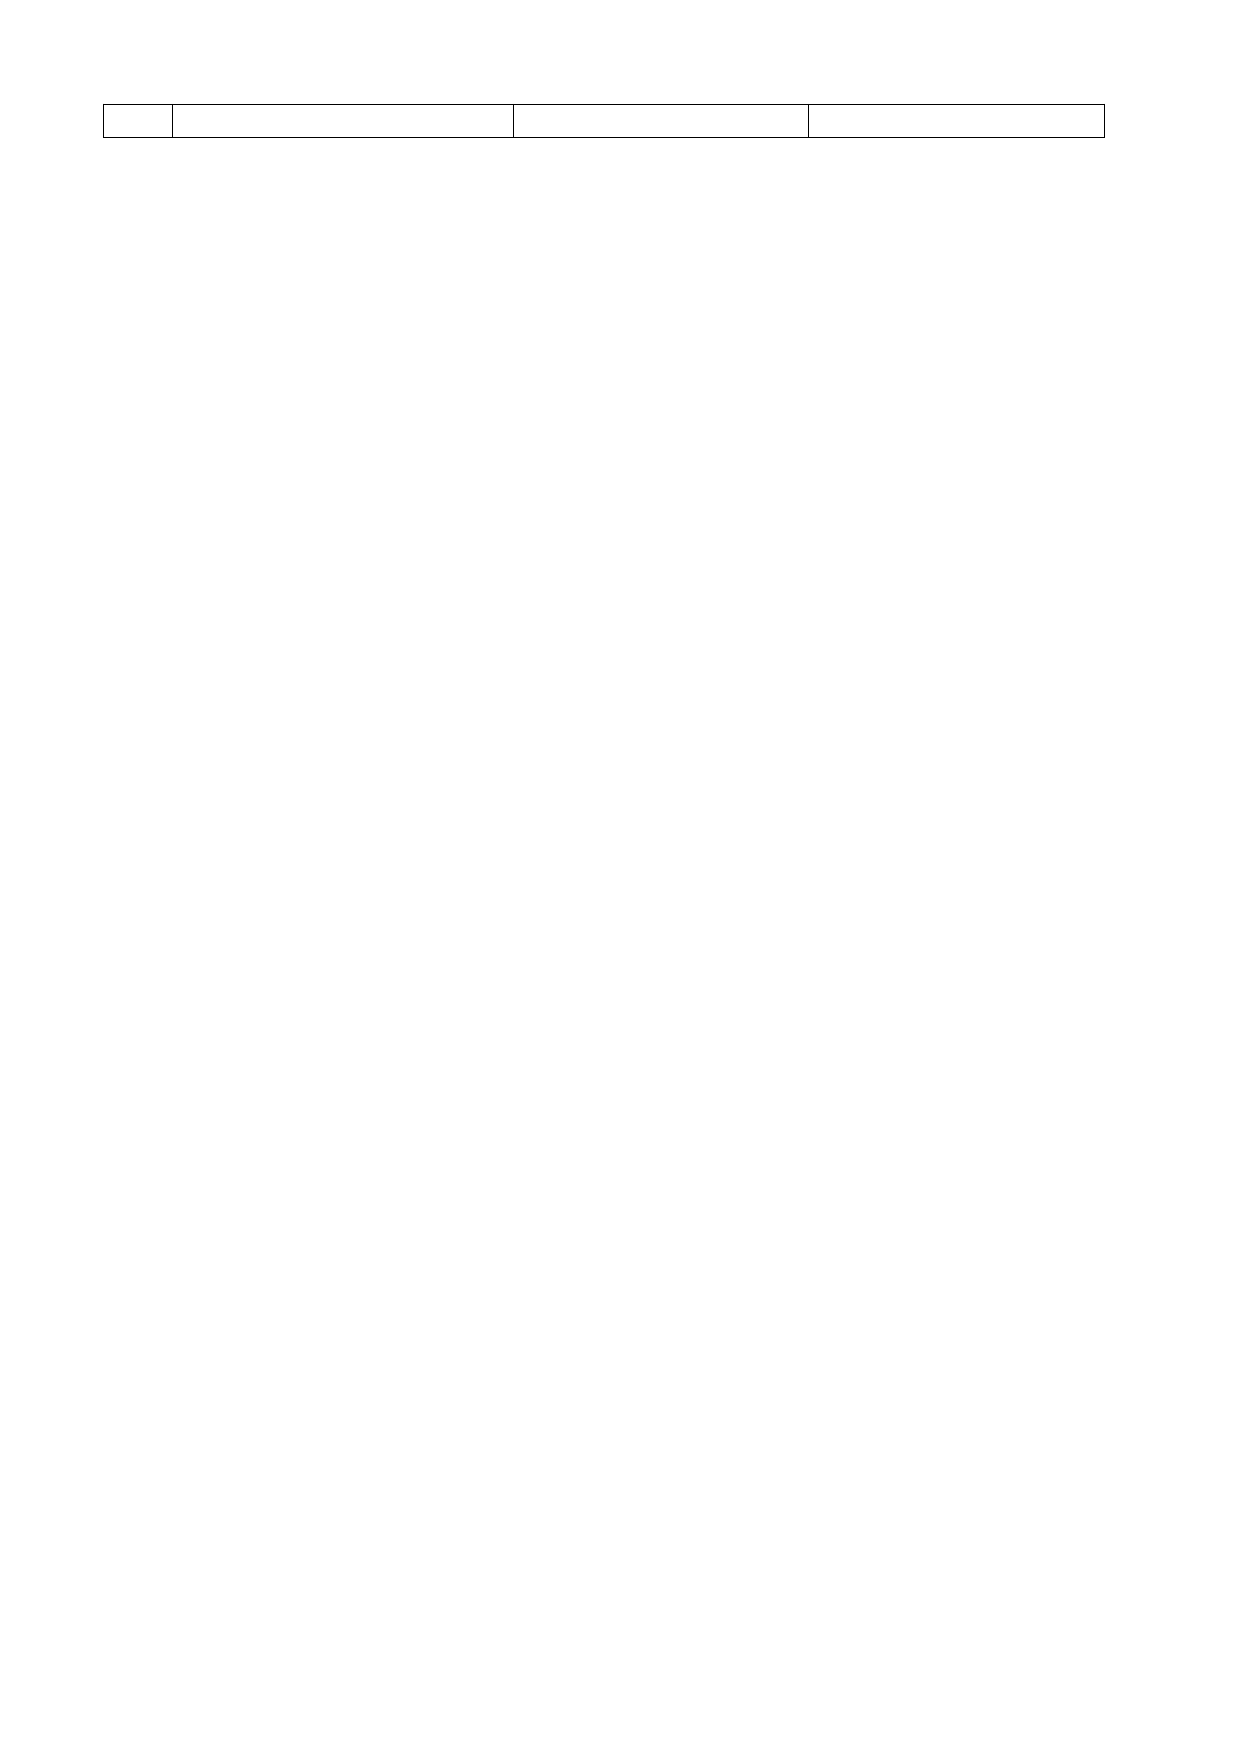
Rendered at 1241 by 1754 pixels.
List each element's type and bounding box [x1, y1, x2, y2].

table_cell [514, 105, 808, 137]
table_cell [173, 105, 513, 137]
table_cell [809, 105, 1104, 137]
table_cell [104, 105, 172, 137]
